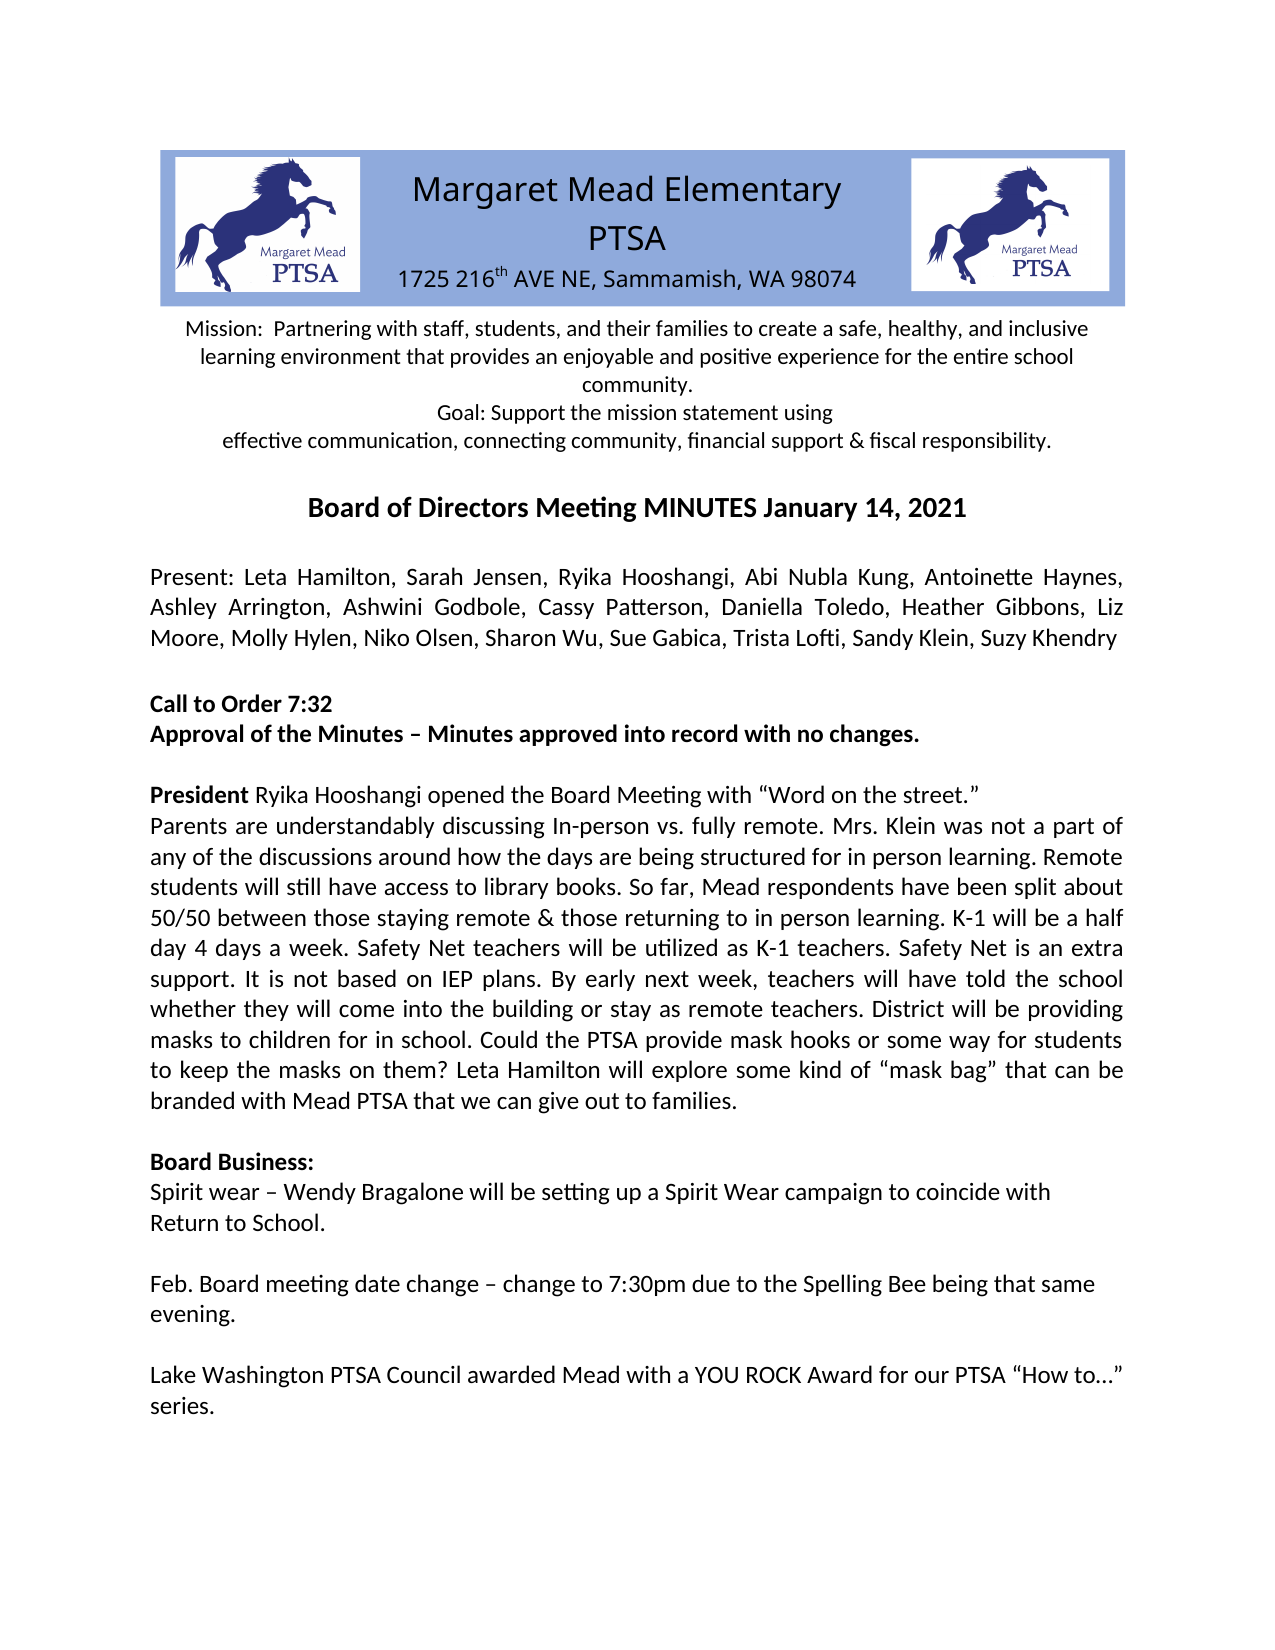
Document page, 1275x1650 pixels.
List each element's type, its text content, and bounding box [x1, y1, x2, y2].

text Spirit wear – Wendy Bragalone will be setting up a Spirit Wear campaign to coincide with Return to School. [150, 1176, 1125, 1237]
text Approval of the Minutes – Minutes approved into record with no changes. [150, 718, 1125, 749]
text Lake Washington PTSA Council awarded Mead with a YOU ROCK Award for our PTSA “How to…” series. [150, 1359, 1125, 1421]
text Feb. Board meeting date change – change to 7:30pm due to the Spelling Bee being that same evening. [150, 1268, 1125, 1329]
text Present: Leta Hamilton, Sarah Jensen, Ryika Hooshangi, Abi Nubla Kung, Antoinette Haynes, Ashley Arrington, Ashwini Godbole, Cassy Patterson, Daniella Toledo, Heather Gibbons, Liz Moore, Molly Hylen, Niko Olsen, Sharon Wu, Sue Gabica, Trista Lofti, Sandy Klein, Suzy Khendry [150, 561, 1125, 652]
text Mission: Partnering with staff, students, and their families to create a safe, healthy, and inclusive learning environment that provides an enjoyable and positive experience for the entire school community. [150, 150, 1125, 398]
text Board Business: [150, 1146, 1125, 1176]
text Call to Order 7:32 [150, 688, 1125, 718]
picture [926, 165, 1091, 284]
text Board of Directors Meeting MINUTES January 14, 2021 [150, 489, 1125, 525]
text Parents are understandably discussing In-person vs. fully remote. Mrs. Klein was not a part of any of the discussions around how the days are being structured for in person learning. Remote students will still have access to library books. So far, Mead respondents have been split about 50/50 between those staying remote & those returning to in person learning. K-1 will be a half day 4 days a week. Safety Net teachers will be utilized as K-1 teachers. Safety Net is an extra support. It is not based on IEP plans. By early next week, teachers will have told the school whether they will come into the building or stay as remote teachers. District will be providing masks to children for in school. Could the PTSA provide mask hooks or some way for students to keep the masks on them? Leta Hamilton will explore some kind of “mask bag” that can be branded with Mead PTSA that we can give out to families. [150, 810, 1125, 1115]
text President Ryika Hooshangi opened the Board Meeting with “Word on the street.” [150, 779, 1125, 810]
text Goal: Support the mission statement using effective communication, connecting community, financial support & fiscal responsibility. [150, 398, 1125, 454]
picture [175, 157, 361, 292]
